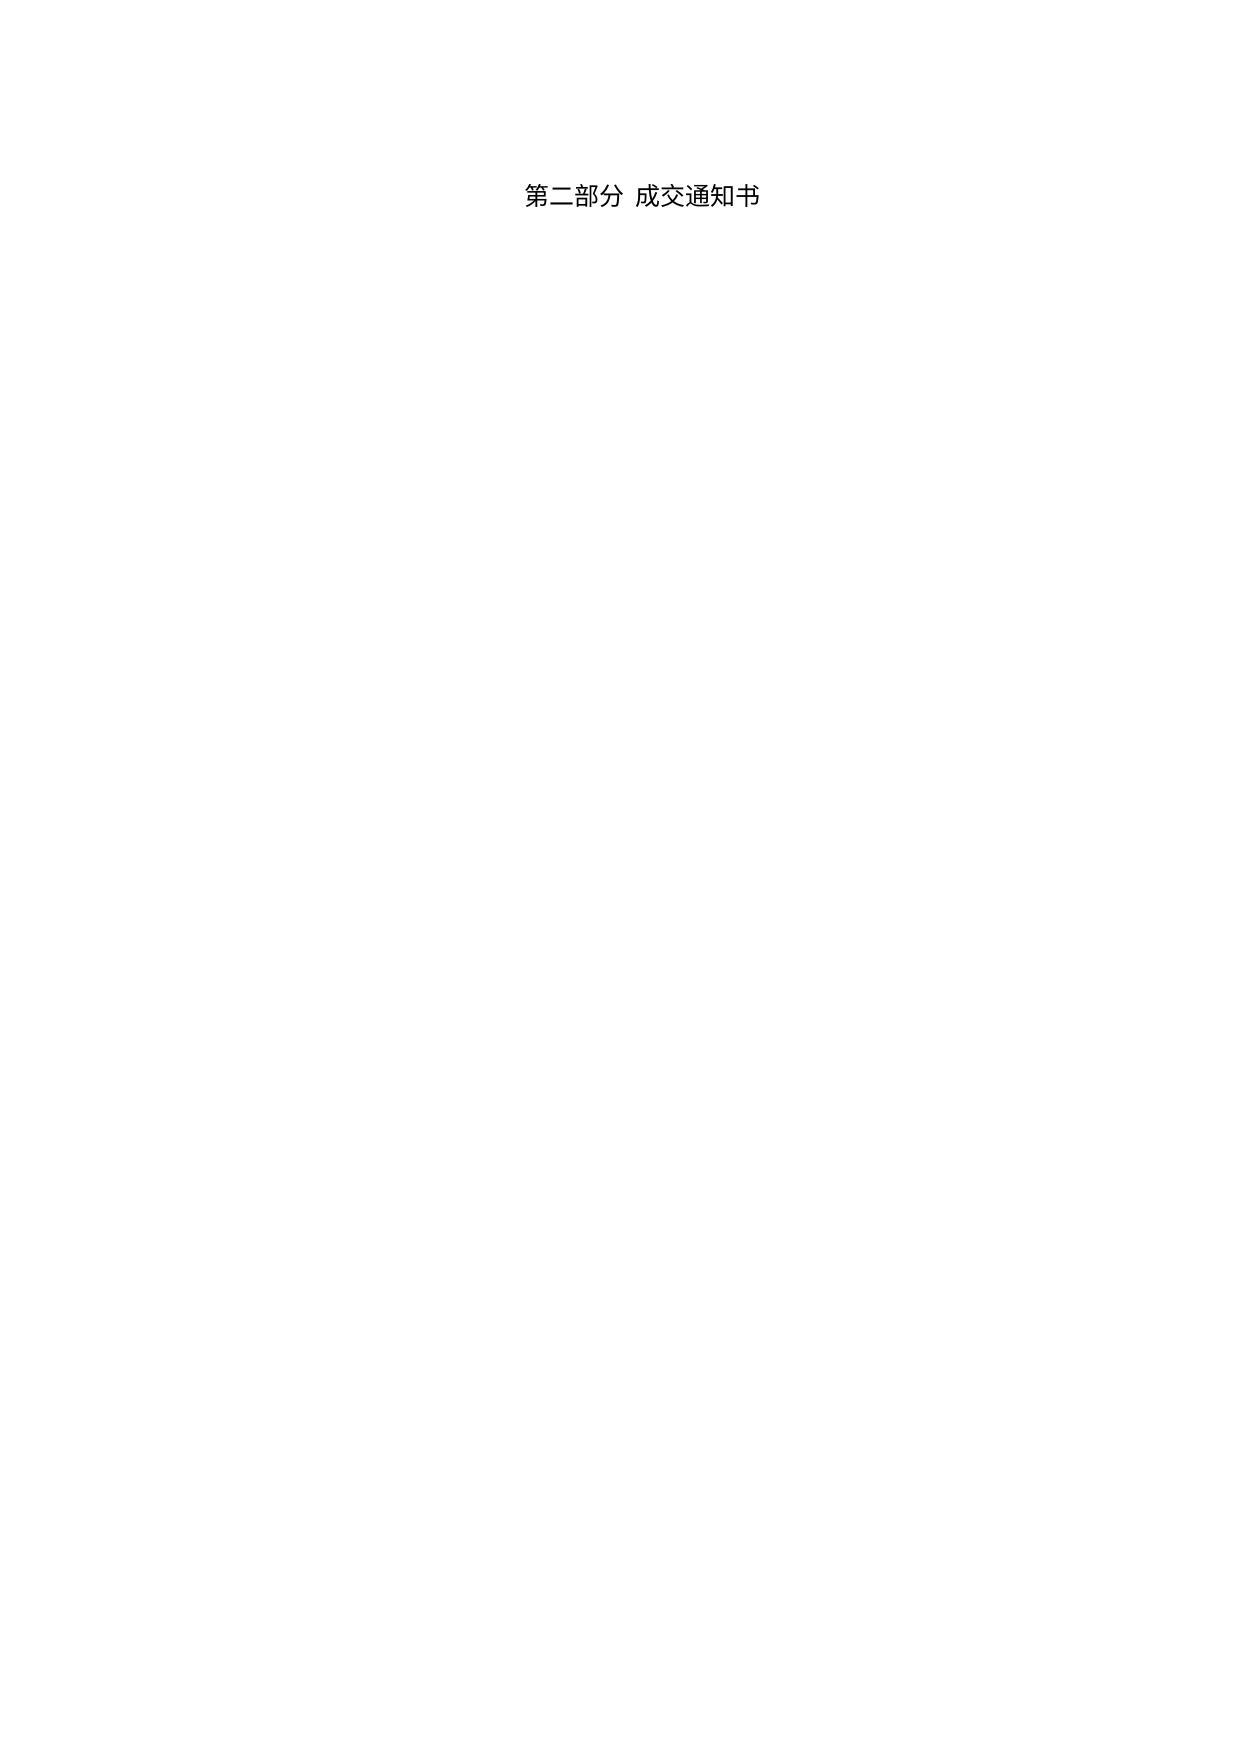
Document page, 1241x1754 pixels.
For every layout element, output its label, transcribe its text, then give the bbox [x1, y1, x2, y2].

text 第二部分 成交通知书 [231, 162, 1053, 227]
